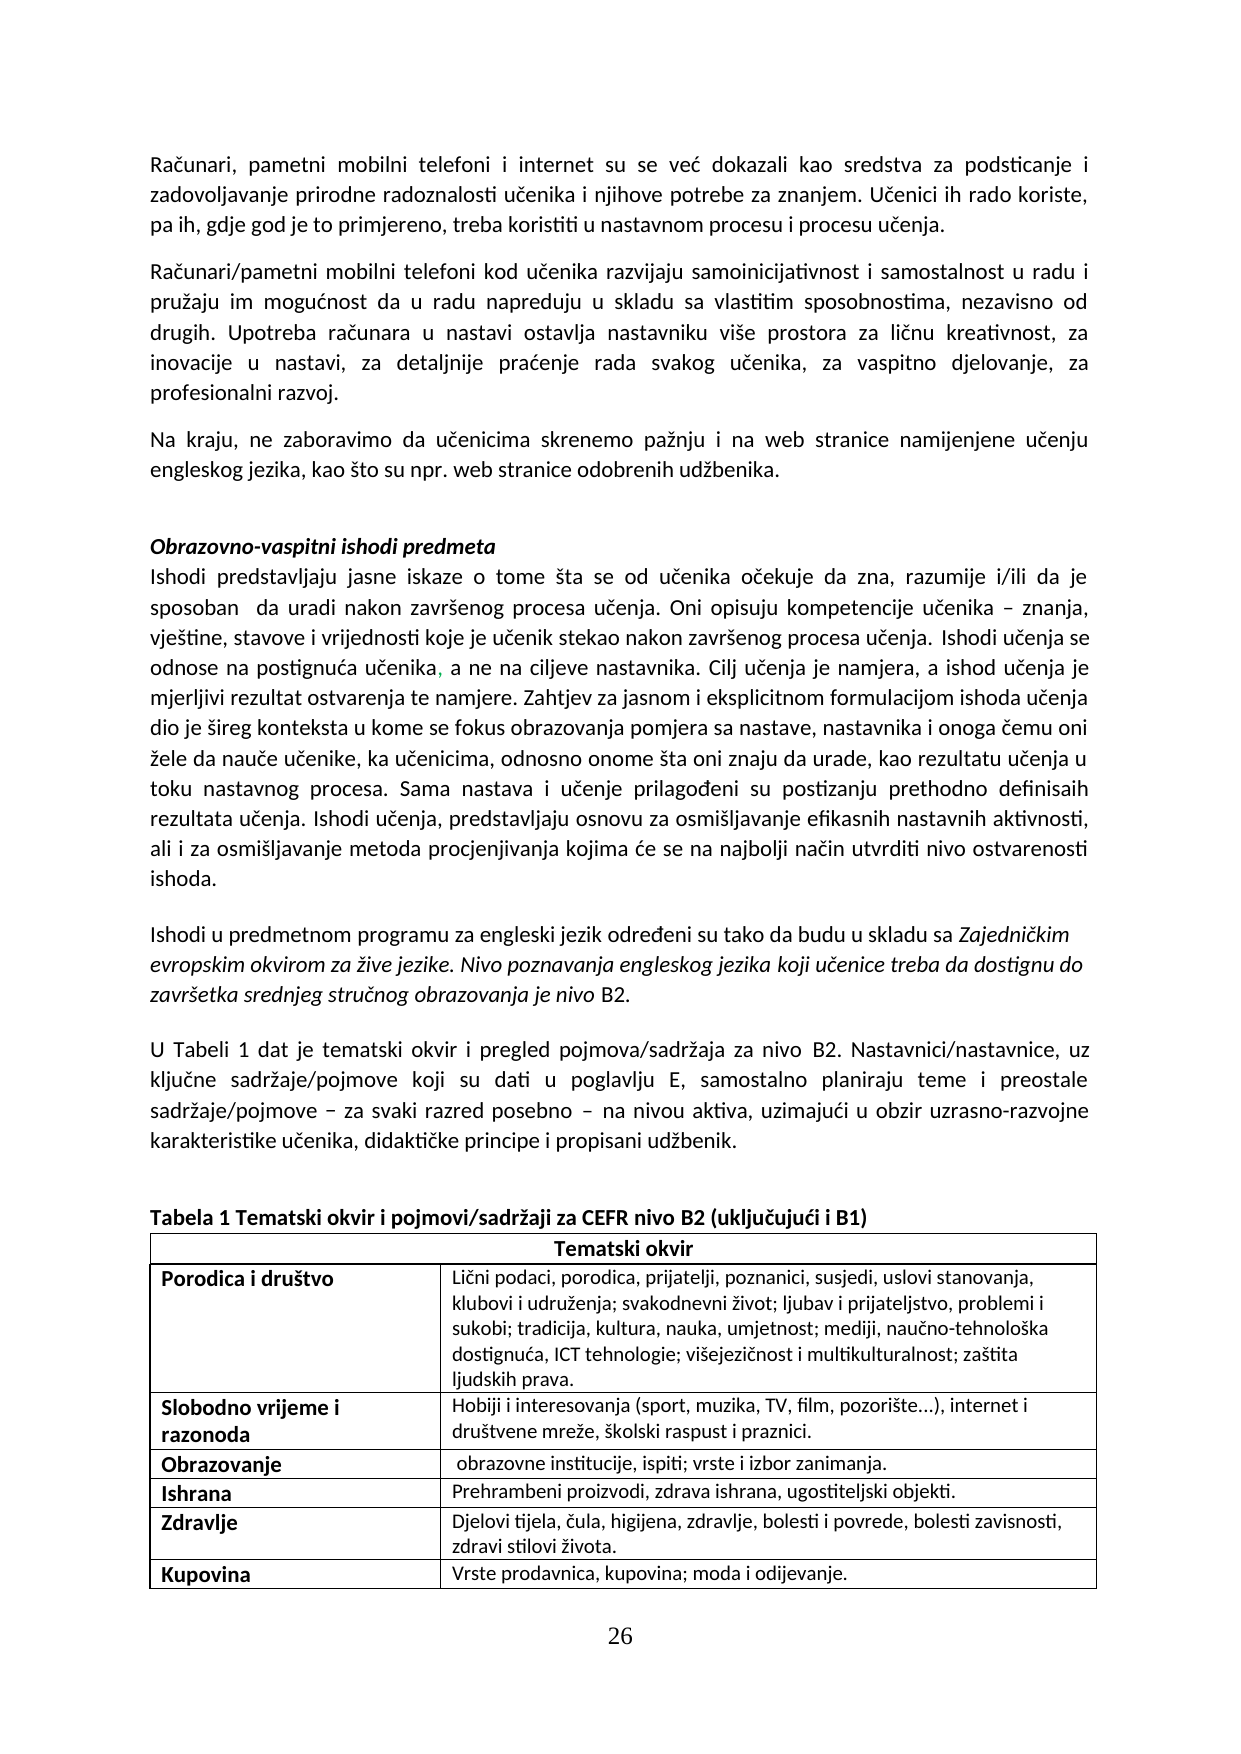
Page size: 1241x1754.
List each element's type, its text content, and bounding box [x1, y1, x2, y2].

table_header Porodica i društvo [151, 1265, 440, 1392]
text Tabela 1 Tematski okvir i pojmovi/sadržaji za CEFR nivo B2 (uključujući i B1) [150, 1203, 1090, 1231]
text U Tabeli 1 dat je tematski okvir i pregled pojmova/sadržaja za nivo B2. Nastavnici/nastavnice, uz ključne sadržaje/pojmove koji su dati u poglavlju E, samostalno planiraju teme i preostale sadržaje/pojmove − za svaki razred posebno ̶ na nivou aktiva, uzimajući u obzir uzrasno-razvojne karakteristike učenika, didaktičke principe i propisani udžbenik. [150, 1035, 1090, 1154]
text Obrazovno-vaspitni ishodi predmeta [150, 532, 1090, 560]
table_cell obrazovne institucije, ispiti; vrste i izbor zanimanja. [441, 1450, 1096, 1478]
table_header Lični podaci, porodica, prijatelji, poznanici, susjedi, uslovi stanovanja, klubovi i udruženja; svakodnevni život; ljubav i prijateljstvo, problemi i sukobi; tradicija, kultura, nauka, umjetnost; mediji, naučno-tehnološka dostignuća, ICT tehnologie; višejezičnost i multikulturalnost; zaštita ljudskih prava. [441, 1265, 1096, 1392]
text Ishodi predstavljaju jasne iskaze o tome šta se od učenika očekuje da zna, razumije i/ili da je sposoban da uradi nakon završenog procesa učenja. Oni opisuju kompetencije učenika – znanja, vještine, stavove i vrijednosti koje je učenik stekao nakon završenog procesa učenja. Ishodi učenja se odnose na postignuća učenika, a ne na ciljeve nastavnika. Cilj učenja je namjera, a ishod učenja je mjerljivi rezultat ostvarenja te namjere. Zahtjev za jasnom i eksplicitnom formulacijom ishoda učenja dio je šireg konteksta u kome se fokus obrazovanja pomjera sa nastave, nastavnika i onoga čemu oni žele da nauče učenike, ka učenicima, odnosno onome šta oni znaju da urade, kao rezultatu učenja u toku nastavnog procesa. Sama nastava i učenje prilagođeni su postizanju prethodno definisaih rezultata učenja. Ishodi učenja, predstavljaju osnovu za osmišljavanje efikasnih nastavnih aktivnosti, ali i za osmišljavanje metoda procjenjivanja kojima će se na najbolji način utvrditi nivo ostvarenosti ishoda. [150, 562, 1090, 893]
table_cell Djelovi tijela, čula, higijena, zdravlje, bolesti i povrede, bolesti zavisnosti, zdravi stilovi života. [441, 1508, 1096, 1559]
table_cell Obrazovanje [151, 1450, 440, 1478]
table_cell Hobiji i interesovanja (sport, muzika, TV, film, pozorište...), internet i društvene mreže, školski raspust i praznici. [441, 1393, 1096, 1449]
text Ishodi u predmetnom programu za engleski jezik određeni su tako da budu u skladu sa Zajedničkim evropskim okvirom za žive jezike. Nivo poznavanja engleskog jezika koji učenice treba da dostignu do završetka srednjeg stručnog obrazovanja je nivo B2. [150, 920, 1090, 1008]
table_cell Vrste prodavnica, kupovina; moda i odijevanje. [441, 1560, 1096, 1588]
table_cell Zdravlje [151, 1508, 440, 1559]
table_cell Kupovina [151, 1560, 440, 1588]
text Računari, pametni mobilni telefoni i internet su se već dokazali kao sredstva za podsticanje i zadovoljavanje prirodne radoznalosti učenika i njihove potrebe za znanjem. Učenici ih rado koriste, pa ih, gdje god je to primjereno, treba koristiti u nastavnom procesu i procesu učenja. [150, 150, 1090, 238]
table_cell Slobodno vrijeme i razonoda [151, 1393, 440, 1449]
table_cell Prehrambeni proizvodi, zdrava ishrana, ugostiteljski objekti. [441, 1479, 1096, 1507]
text Na kraju, ne zaboravimo da učenicima skrenemo pažnju i na web stranice namijenjene učenju engleskog jezika, kao što su npr. web stranice odobrenih udžbenika. [150, 425, 1090, 483]
table_cell Ishrana [151, 1479, 440, 1507]
text Računari/pametni mobilni telefoni kod učenika razvijaju samoinicijativnost i samostalnost u radu i pružaju im mogućnost da u radu napreduju u skladu sa vlastitim sposobnostima, nezavisno od drugih. Upotreba računara u nastavi ostavlja nastavniku više prostora za ličnu kreativnost, za inovacije u nastavi, za detaljnije praćenje rada svakog učenika, za vaspitno djelovanje, za profesionalni razvoj. [150, 257, 1090, 406]
table_header Tematski okvir [151, 1234, 1096, 1262]
